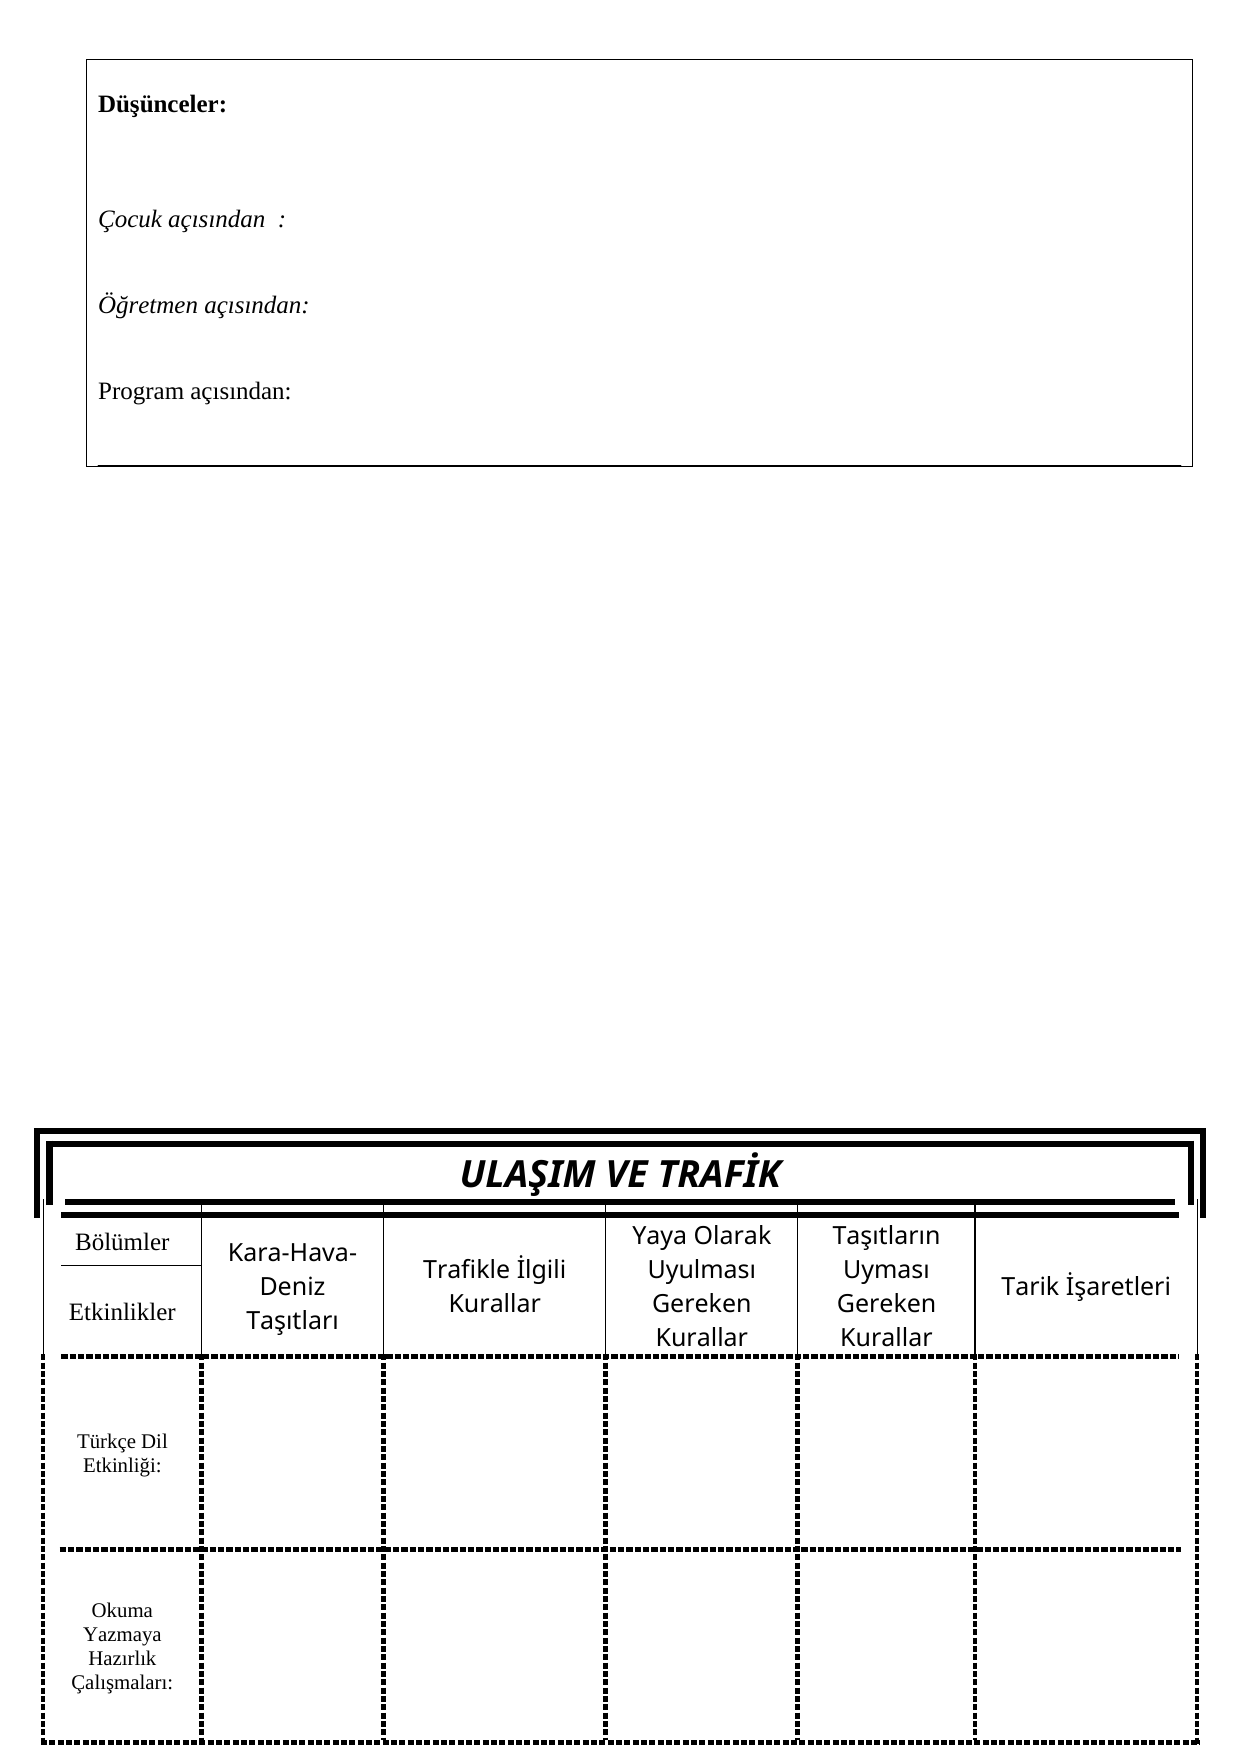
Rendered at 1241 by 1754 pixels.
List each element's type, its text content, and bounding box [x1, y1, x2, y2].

table_cell [975, 1547, 1197, 1740]
table_cell [606, 1354, 798, 1547]
table_cell Düşünceler: Çocuk açısından : Öğretmen açısından: Program açısından: [87, 60, 1192, 466]
table_cell [975, 1354, 1197, 1547]
table_cell [606, 1547, 798, 1740]
table_cell Yaya Olarak Uyulması Gereken Kurallar [606, 1218, 797, 1354]
table_cell Taşıtların Uyması Gereken Kurallar [798, 1218, 974, 1354]
table_cell Trafikle İlgili Kurallar [384, 1218, 605, 1354]
table_cell [798, 1547, 975, 1740]
table_cell [201, 1547, 383, 1740]
table_cell [384, 1547, 606, 1740]
table_cell [201, 1354, 383, 1547]
table_header ULAŞIM VE TRAFİK [43, 1134, 1197, 1199]
table_cell [384, 1354, 606, 1547]
table_cell Kara-Hava-Deniz Taşıtları [202, 1218, 383, 1354]
table_cell Etkinlikler [44, 1265, 201, 1354]
table_cell Tarik İşaretleri [976, 1199, 1197, 1354]
table_cell Okuma Yazmaya Hazırlık Çalışmaları: [43, 1547, 201, 1740]
table_cell [798, 1354, 975, 1547]
table_cell Türkçe Dil Etkinliği: [43, 1354, 201, 1547]
table_cell Bölümler [44, 1199, 201, 1265]
